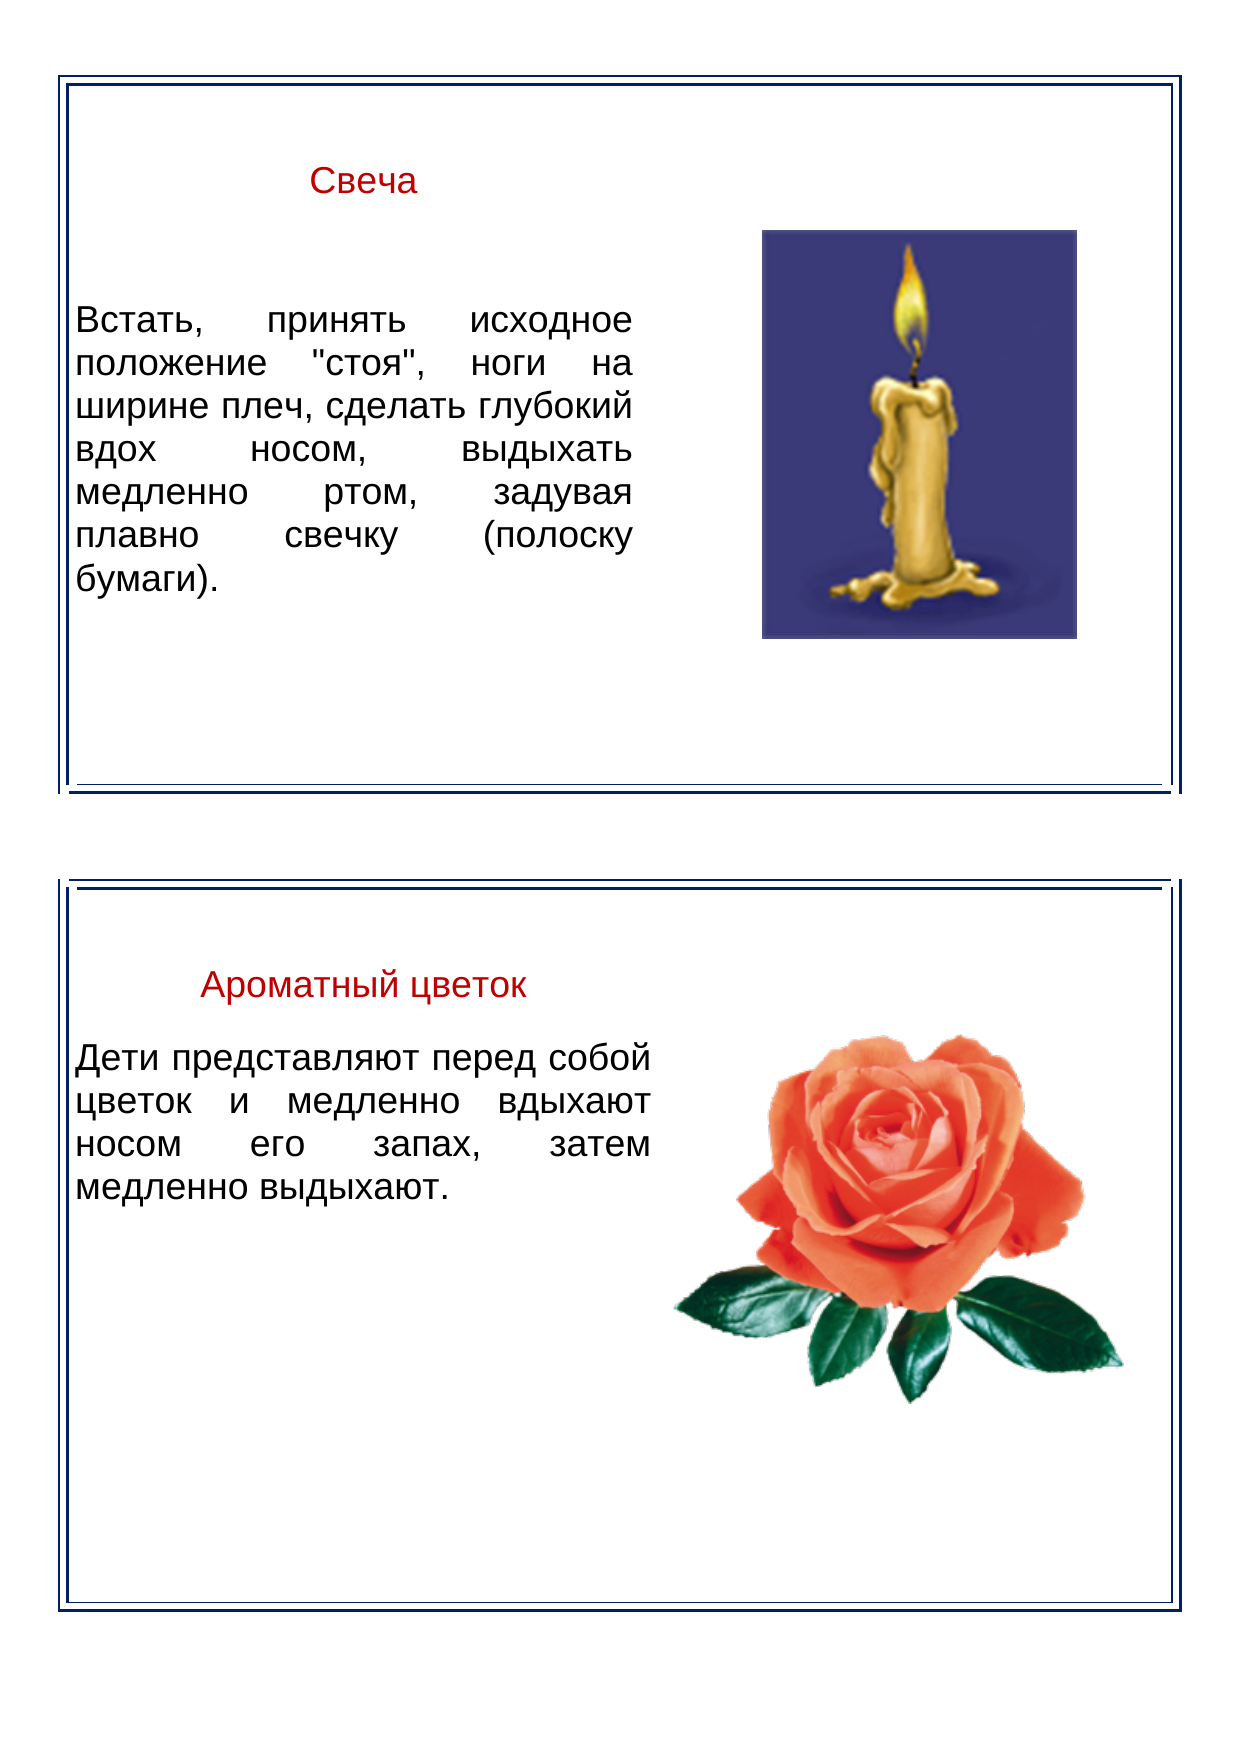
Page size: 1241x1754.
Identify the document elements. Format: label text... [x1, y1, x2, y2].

table_cell Свеча Встать, принять исходное положение "стоя", ноги на ширине плеч, сделать глубокий вдох носом, выдыхать медленно ртом, задувая плавно свечку (полоску бумаги). [64, 77, 663, 783]
table_cell [663, 77, 1176, 783]
picture [673, 1034, 1124, 1404]
table_cell [663, 879, 1176, 1601]
table_cell Ароматный цветок Дети представляют перед собой цветок и медленно вдыхают носом его запах, затем медленно выдыхают. [64, 879, 663, 1601]
picture [762, 230, 1077, 639]
table_cell [663, 784, 1176, 879]
table_cell [64, 784, 663, 879]
